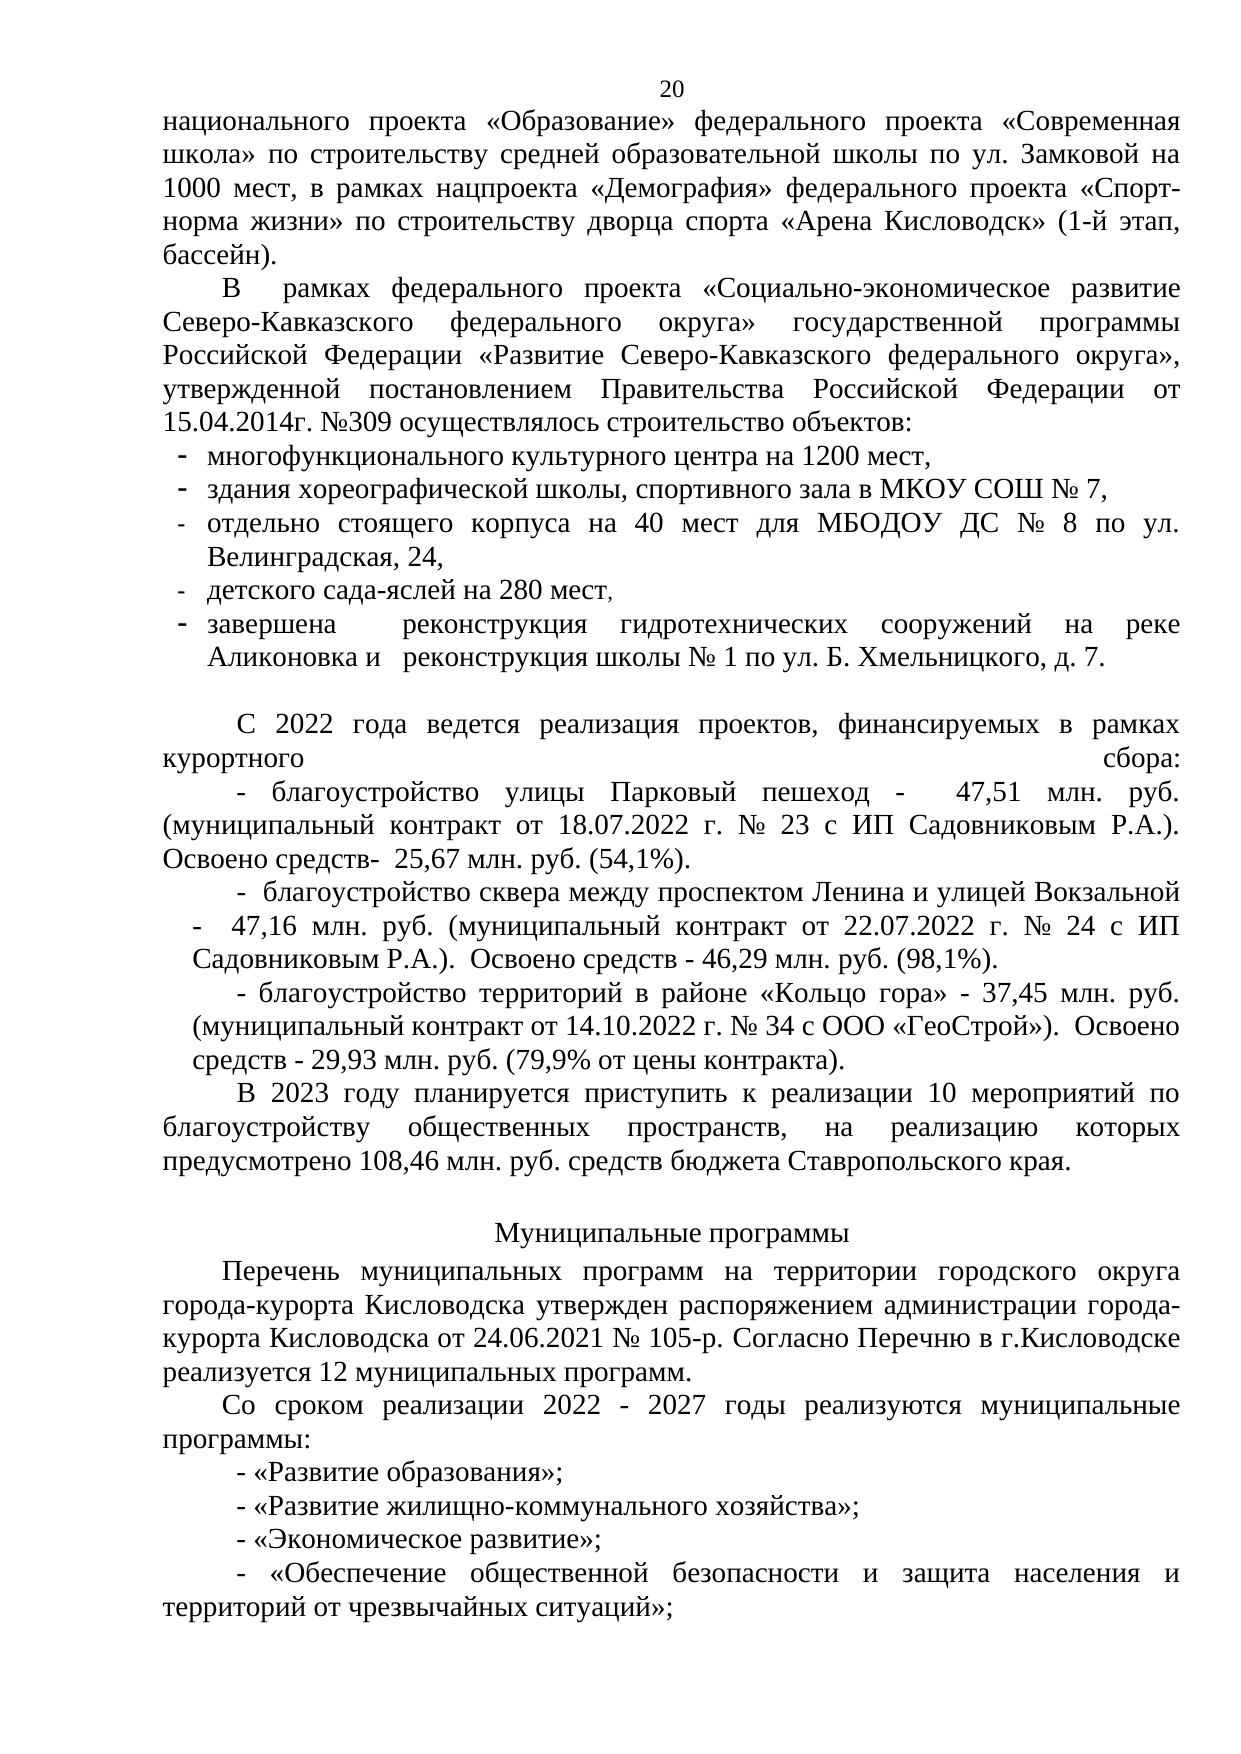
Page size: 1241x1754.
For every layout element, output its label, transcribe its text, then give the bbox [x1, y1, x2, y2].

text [162, 103, 1181, 270]
list отдельно стоящего корпуса на 40 мест для МБОДОУ ДС № 8 по ул. Велинградская, 24, [177, 505, 1181, 572]
text Со сроком реализации 2022 - 2027 годы реализуются муниципальные программы: [162, 1387, 1181, 1454]
text - «Развитие образования»; [162, 1454, 1181, 1488]
list завершена реконструкция гидротехнических сооружений на реке Аликоновка и реконструкция школы № 1 по ул. Б. Хмельницкого, д. 7. [177, 606, 1181, 673]
list здания хореографической школы, спортивного зала в МКОУ СОШ № 7, [177, 472, 1181, 505]
text Муниципальные программы [162, 1215, 1181, 1248]
text В 2023 году планируется приступить к реализации 10 мероприятий по благоустройству общественных пространств, на реализацию которых предусмотрено 108,46 млн. руб. средств бюджета Ставропольского края. [162, 1076, 1181, 1176]
list детского сада-яслей на 280 мест, [177, 572, 1181, 606]
text Перечень муниципальных программ на территории городского округа города-курорта Кисловодска утвержден распоряжением администрации города-курорта Кисловодска от 24.06.2021 № 105-р. Согласно Перечню в г.Кисловодске реализуется 12 муниципальных программ. [162, 1253, 1181, 1387]
list С 2022 года ведется реализация проектов, финансируемых в рамках курортного сбора: - благоустройство улицы Парковый пешеход - 47,51 млн. руб. (муниципальный контракт от 18.07.2022 г. № 23 с ИП Садовниковым Р.А.). Освоено средств- 25,67 млн. руб. (54,1%). [162, 707, 1181, 874]
text - «Экономическое развитие»; [162, 1522, 1181, 1555]
text - «Обеспечение общественной безопасности и защита населения и территорий от чрезвычайных ситуаций»; [162, 1555, 1181, 1622]
list - благоустройство территорий в районе «Кольцо гора» - 37,45 млн. руб. (муниципальный контракт от 14.10.2022 г. № 34 с ООО «ГеоСтрой»). Освоено средств - 29,93 млн. руб. (79,9% от цены контракта). [192, 975, 1181, 1076]
list - благоустройство сквера между проспектом Ленина и улицей Вокзальной - 47,16 млн. руб. (муниципальный контракт от 22.07.2022 г. № 24 с ИП Садовниковым Р.А.). Освоено средств - 46,29 млн. руб. (98,1%). [192, 874, 1181, 975]
list многофункционального культурного центра на 1200 мест, [177, 438, 1181, 472]
text В рамках федерального проекта «Социально-экономическое развитие Северо-Кавказского федерального округа» государственной программы Российской Федерации «Развитие Северо-Кавказского федерального округа», утвержденной постановлением Правительства Российской Федерации от 15.04.2014г. №309 осуществлялось строительство объектов: [162, 270, 1181, 438]
text - «Развитие жилищно-коммунального хозяйства»; [162, 1488, 1181, 1522]
